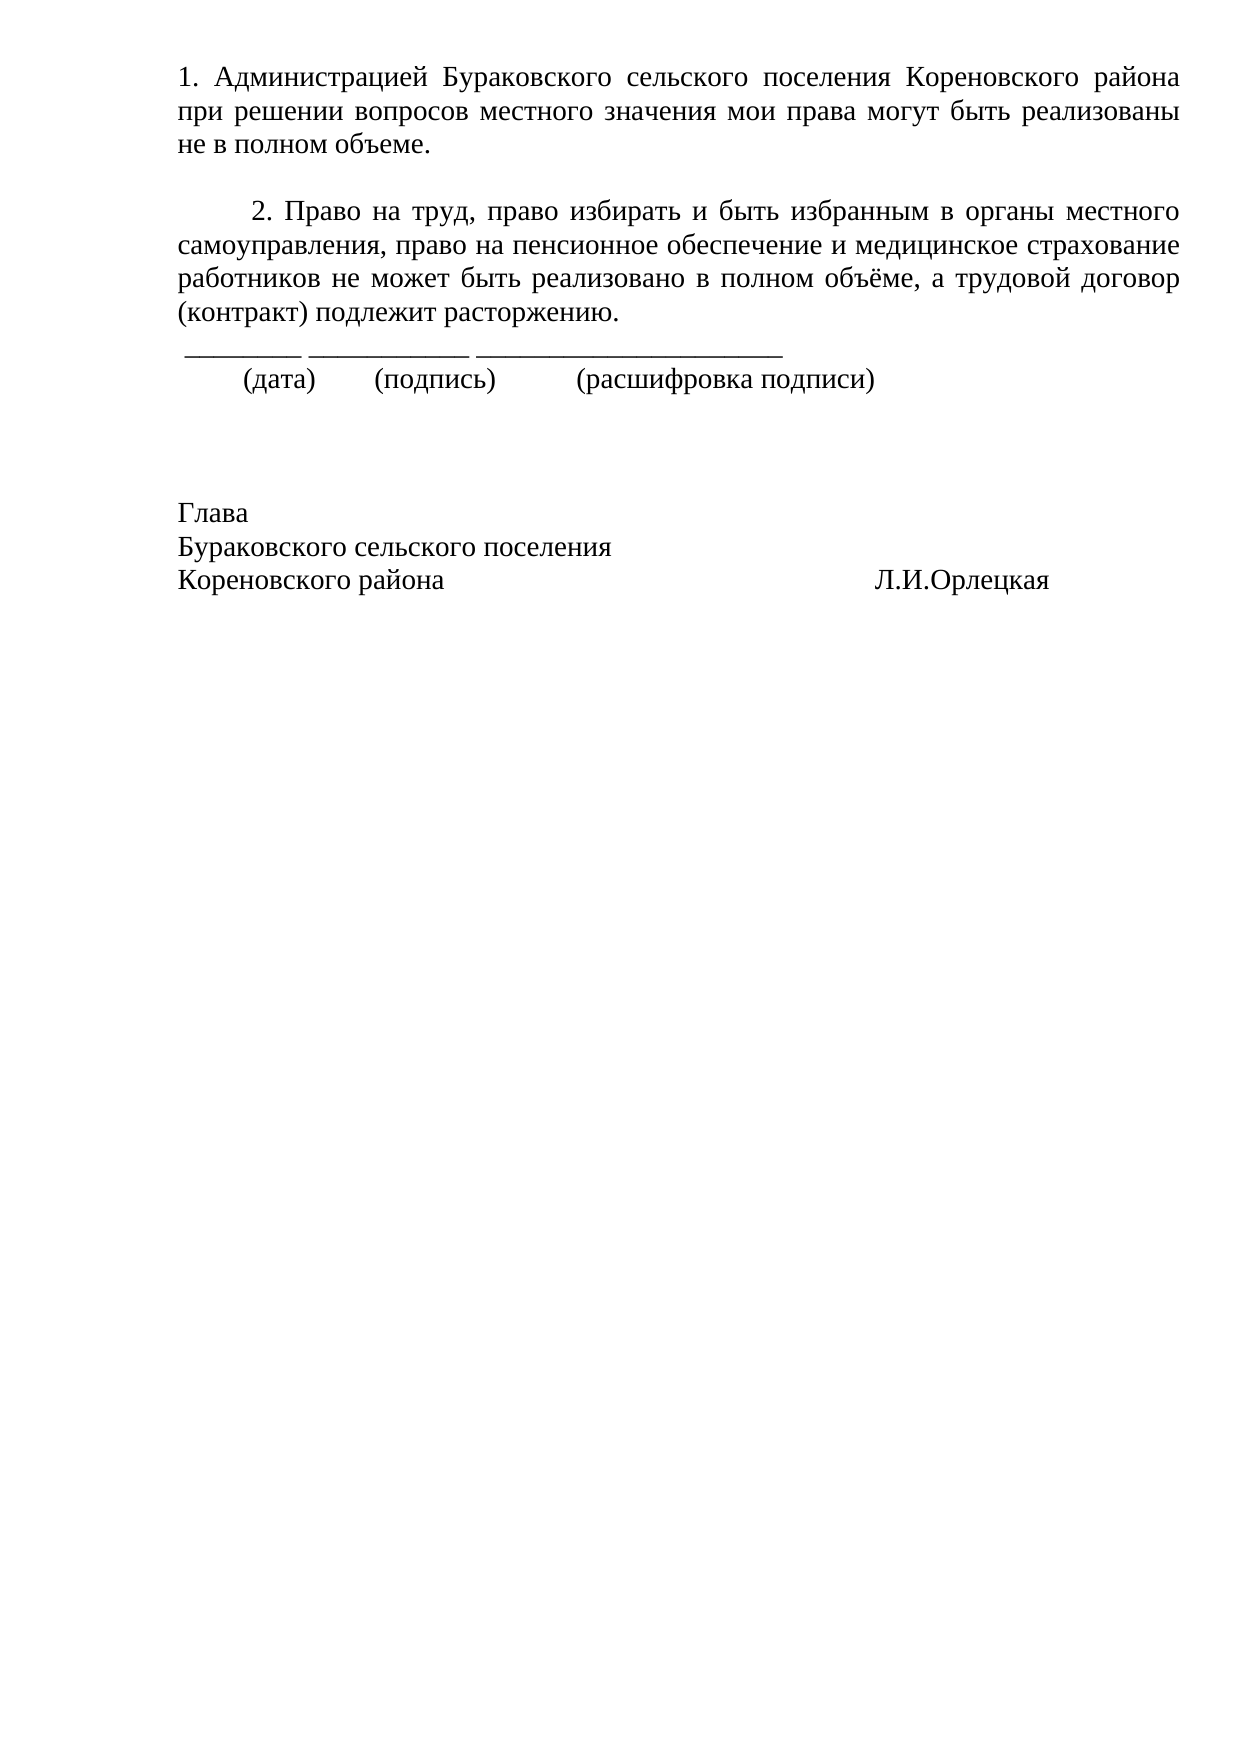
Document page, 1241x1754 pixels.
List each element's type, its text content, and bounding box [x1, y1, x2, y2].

text (дата) (подпись) (расшифровка подписи) [177, 361, 1181, 394]
text Бураковского сельского поселения [177, 529, 1181, 562]
text Глава [177, 495, 1181, 529]
text 1. Администрацией Бураковского сельского поселения Кореновского района при решении вопросов местного значения мои права могут быть реализованы не в полном объеме. [177, 59, 1181, 160]
text 2. Право на труд, право избирать и быть избранным в органы местного самоуправления, право на пенсионное обеспечение и медицинское страхование работников не может быть реализовано в полном объёме, а трудовой договор (контракт) подлежит расторжению. [177, 193, 1181, 327]
text Кореновского района Л.И.Орлецкая [177, 562, 1181, 596]
text ________ ___________ _____________________ [177, 327, 1181, 361]
